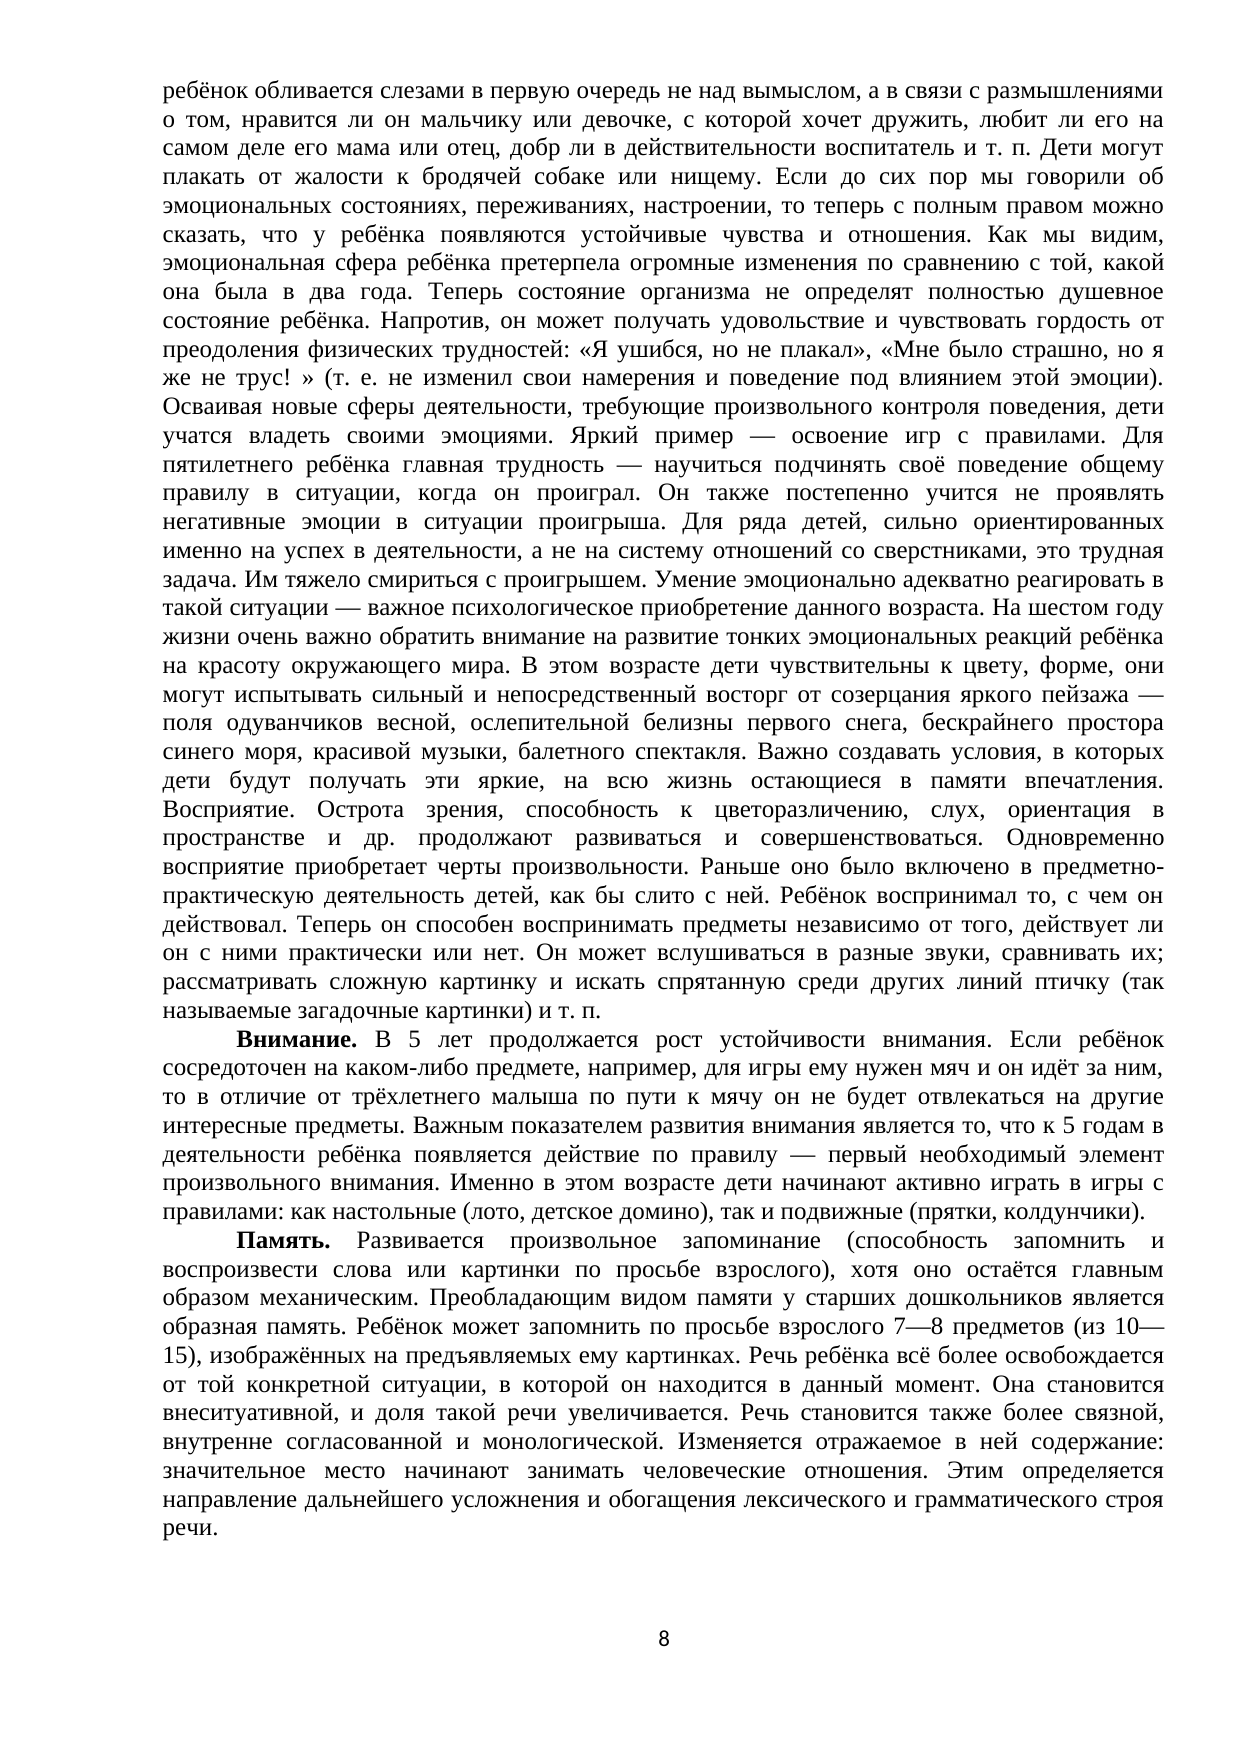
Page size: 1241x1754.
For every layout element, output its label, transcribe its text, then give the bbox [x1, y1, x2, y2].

text Память. Развивается произвольное запоминание (способность запомнить и воспроизвести слова или картинки по просьбе взрослого), хотя оно остаётся главным образом механическим. Преобладающим видом памяти у старших дошкольников является образная память. Ребёнок может запомнить по просьбе взрослого 7—8 предметов (из 10— 15), изображённых на предъявляемых ему картинках. Речь ребёнка всё более освобождается от той конкретной ситуации, в которой он находится в данный момент. Она становится внеситуативной, и доля такой речи увеличивается. Речь становится также более связной, внутренне согласованной и монологической. Изменяется отражаемое в ней содержание: значительное место начинают занимать человеческие отношения. Этим определяется направление дальнейшего усложнения и обогащения лексического и грамматического строя речи. [162, 1225, 1165, 1541]
text Внимание. В 5 лет продолжается рост устойчивости внимания. Если ребёнок сосредоточен на каком-либо предмете, например, для игры ему нужен мяч и он идёт за ним, то в отличие от трёхлетнего малыша по пути к мячу он не будет отвлекаться на другие интересные предметы. Важным показателем развития внимания является то, что к 5 годам в деятельности ребёнка появляется действие по правилу — первый необходимый элемент произвольного внимания. Именно в этом возрасте дети начинают активно играть в игры с правилами: как настольные (лото, детское домино), так и подвижные (прятки, колдунчики). [162, 1024, 1165, 1225]
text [162, 75, 1165, 1024]
